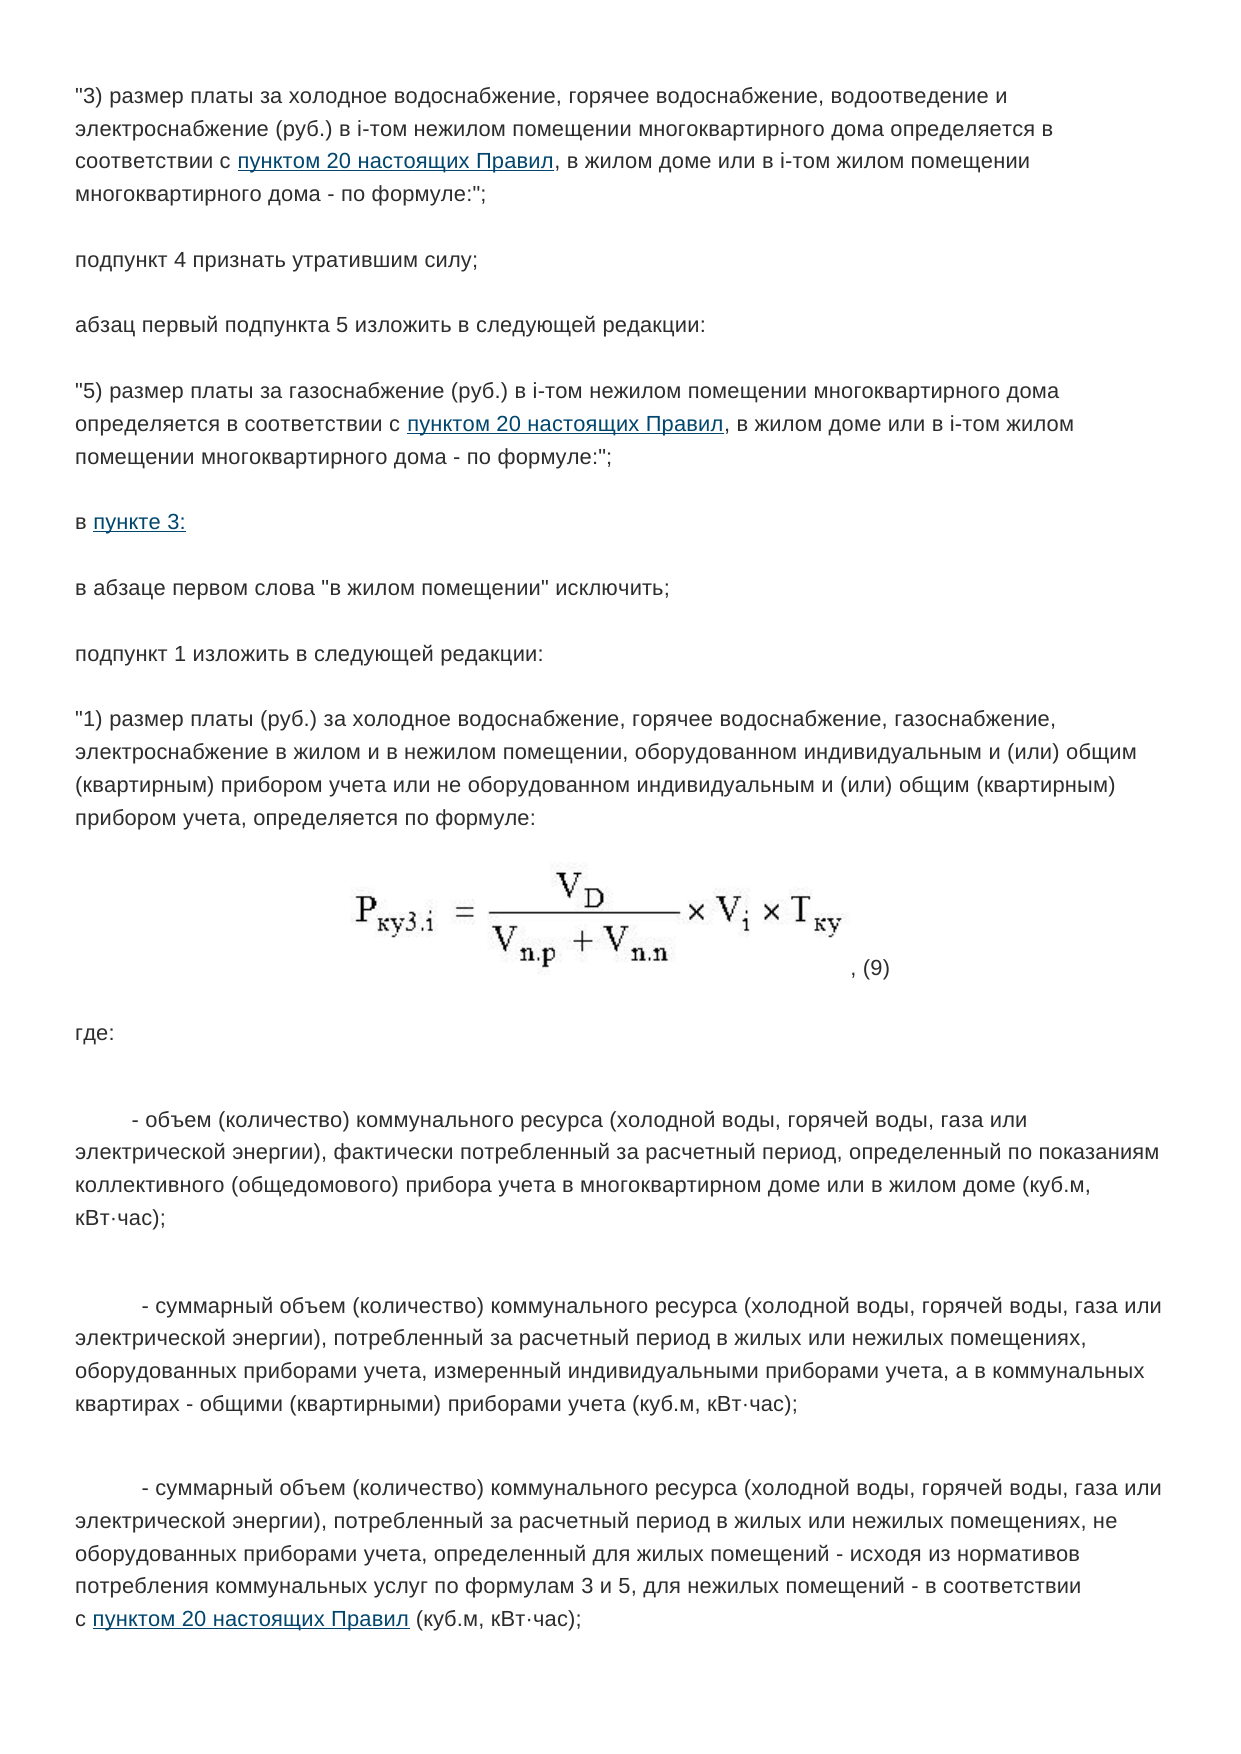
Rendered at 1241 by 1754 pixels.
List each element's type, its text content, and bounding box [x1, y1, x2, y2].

picture [350, 862, 851, 975]
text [75, 980, 1165, 1664]
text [75, 75, 1165, 862]
